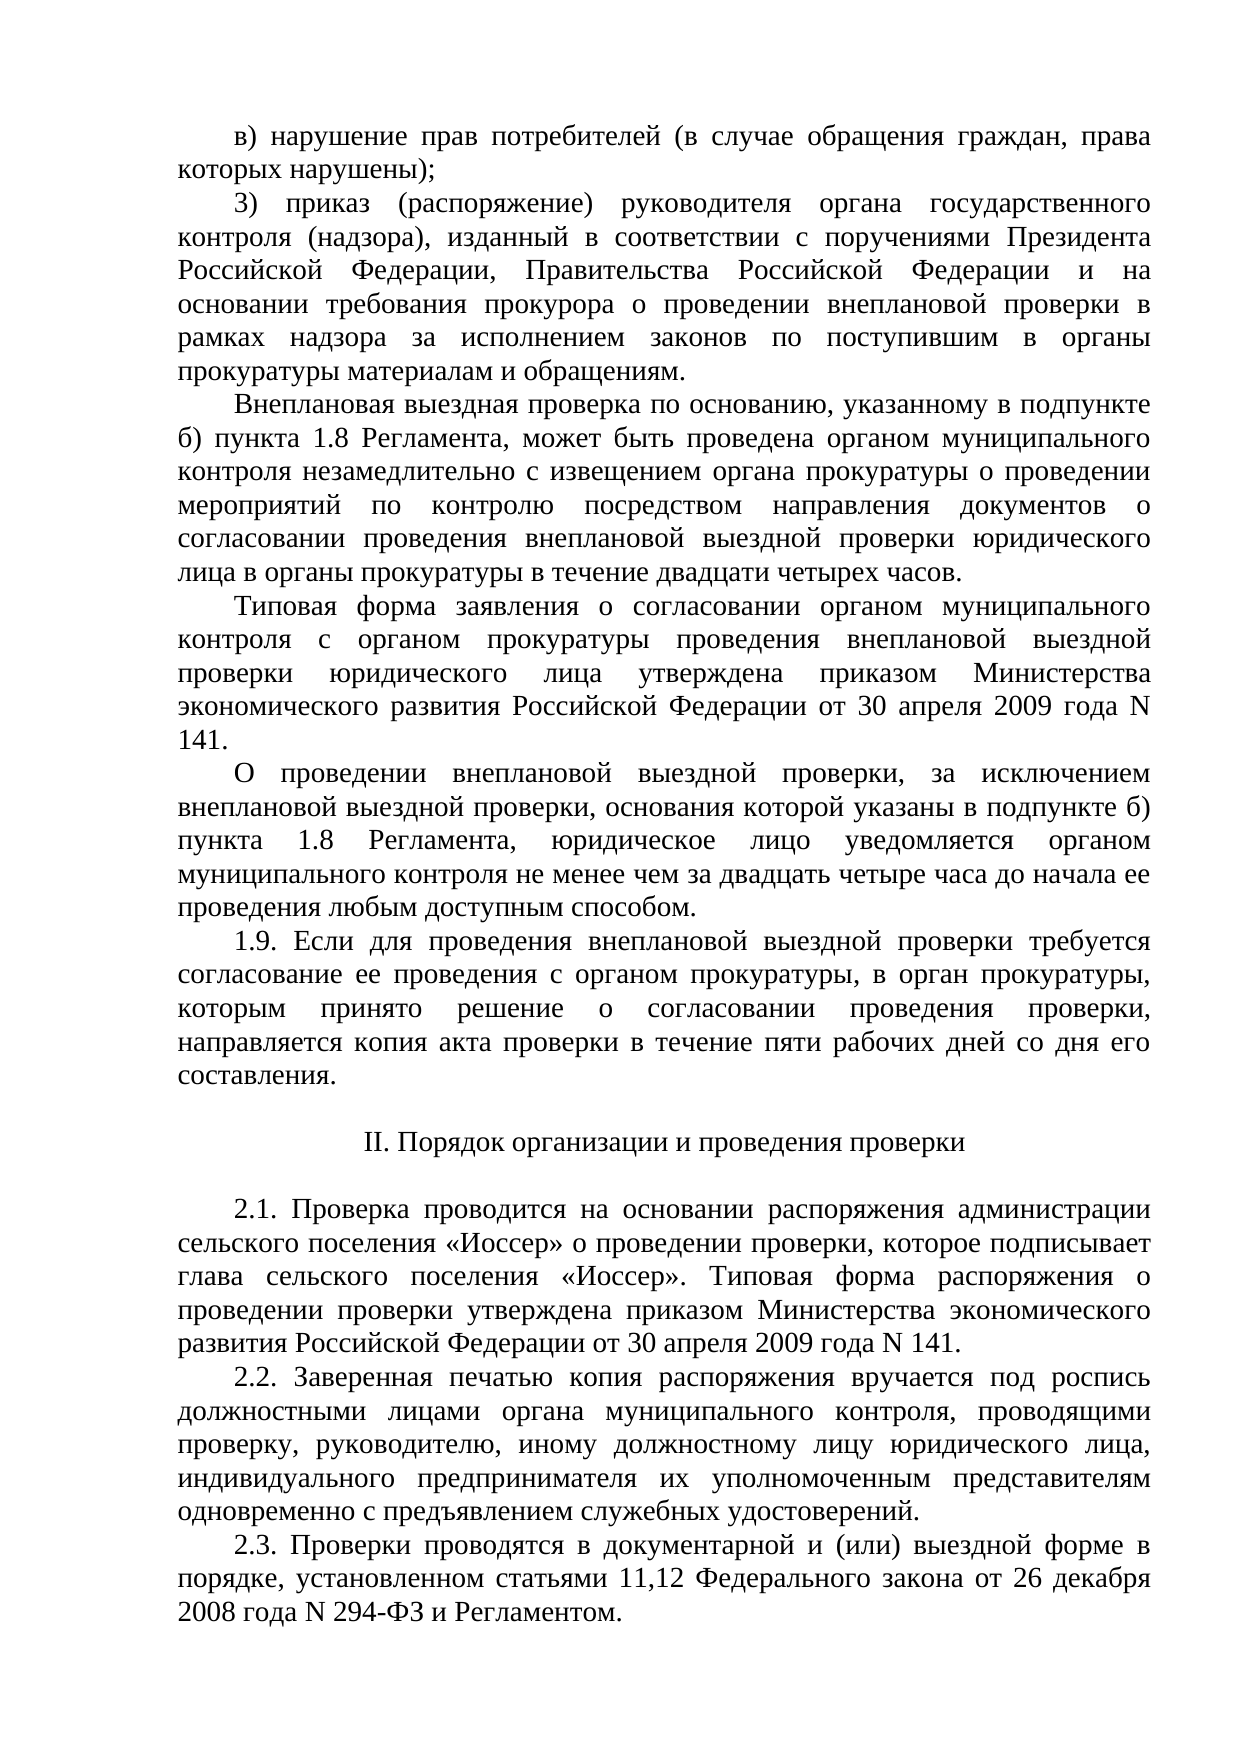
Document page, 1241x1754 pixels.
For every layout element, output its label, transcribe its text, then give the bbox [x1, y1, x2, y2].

text II. Порядок организации и проведения проверки [177, 1124, 1152, 1158]
text Внеплановая выездная проверка по основанию, указанному в подпункте б) пункта 1.8 Регламента, может быть проведена органом муниципального контроля незамедлительно с извещением органа прокуратуры о проведении мероприятий по контролю посредством направления документов о согласовании проведения внеплановой выездной проверки юридического лица в органы прокуратуры в течение двадцати четырех часов. [177, 386, 1152, 588]
text 2.1. Проверка проводится на основании распоряжения администрации сельского поселения «Иоссер» о проведении проверки, которое подписывает глава сельского поселения «Иоссер». Типовая форма распоряжения о проведении проверки утверждена приказом Министерства экономического развития Российской Федерации от 30 апреля 2009 года N 141. [177, 1191, 1152, 1359]
text 3) приказ (распоряжение) руководителя органа государственного контроля (надзора), изданный в соответствии с поручениями Президента Российской Федерации, Правительства Российской Федерации и на основании требования прокурора о проведении внеплановой проверки в рамках надзора за исполнением законов по поступившим в органы прокуратуры материалам и обращениям. [177, 185, 1152, 386]
text в) нарушение прав потребителей (в случае обращения граждан, права которых нарушены); [177, 118, 1152, 185]
text Типовая форма заявления о согласовании органом муниципального контроля с органом прокуратуры проведения внеплановой выездной проверки юридического лица утверждена приказом Министерства экономического развития Российской Федерации от 30 апреля 2009 года N 141. [177, 588, 1152, 755]
text 2.2. Заверенная печатью копия распоряжения вручается под роспись должностными лицами органа муниципального контроля, проводящими проверку, руководителю, иному должностному лицу юридического лица, индивидуального предпринимателя их уполномоченным представителям одновременно с предъявлением служебных удостоверений. [177, 1359, 1152, 1527]
text О проведении внеплановой выездной проверки, за исключением внеплановой выездной проверки, основания которой указаны в подпункте б) пункта 1.8 Регламента, юридическое лицо уведомляется органом муниципального контроля не менее чем за двадцать четыре часа до начала ее проведения любым доступным способом. [177, 755, 1152, 923]
text 2.3. Проверки проводятся в документарной и (или) выездной форме в порядке, установленном статьями 11,12 Федерального закона от 26 декабря 2008 года N 294-ФЗ и Регламентом. [177, 1527, 1152, 1627]
text 1.9. Если для проведения внеплановой выездной проверки требуется согласование ее проведения с органом прокуратуры, в орган прокуратуры, которым принято решение о согласовании проведения проверки, направляется копия акта проверки в течение пяти рабочих дней со дня его составления. [177, 923, 1152, 1091]
